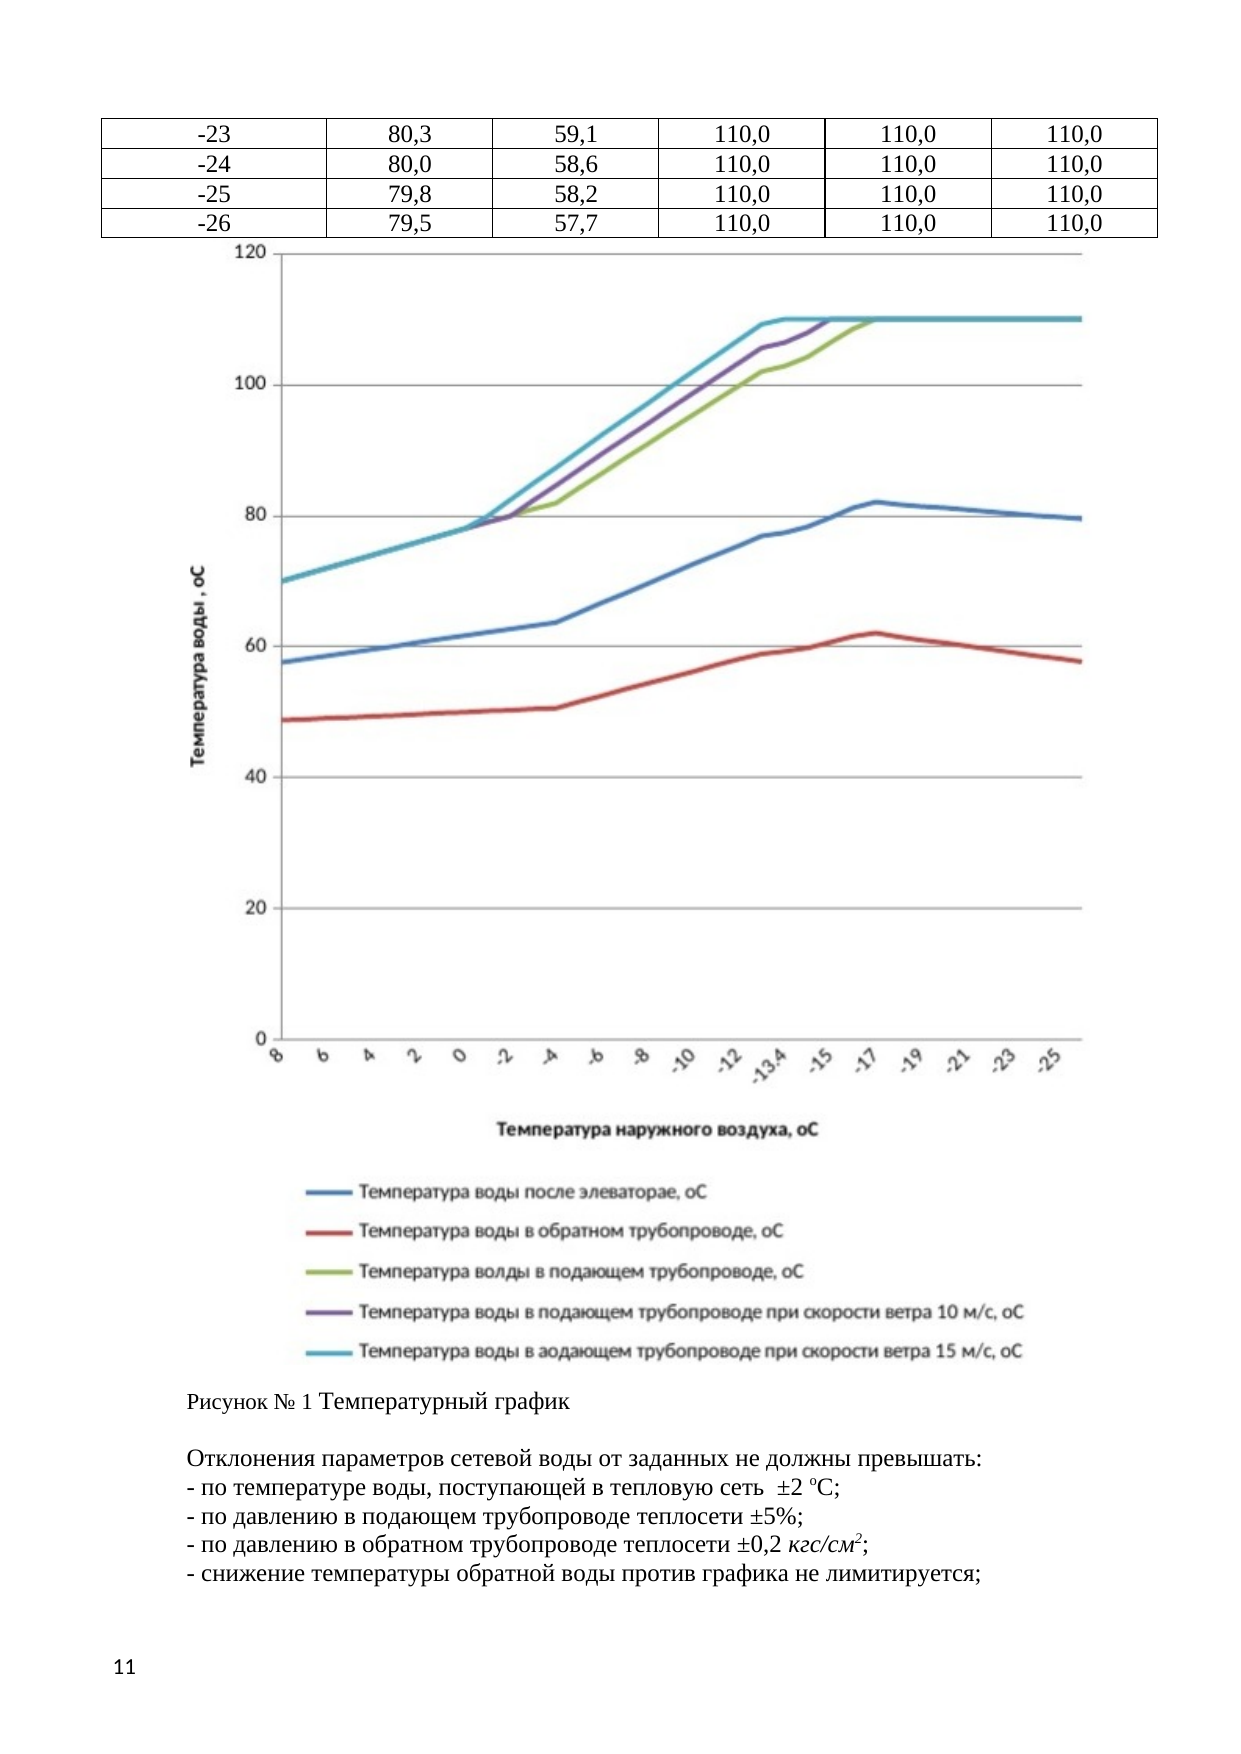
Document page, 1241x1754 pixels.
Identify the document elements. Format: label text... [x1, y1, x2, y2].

text - по давлению в подающем трубопроводе теплосети ±5%; [112, 1501, 1181, 1529]
table_cell 110,0 [659, 179, 824, 207]
table_cell 80,3 [327, 119, 492, 148]
text - по температуре воды, поступающей в тепловую сеть ±2 оС; [112, 1472, 1181, 1501]
table_cell 80,0 [327, 149, 492, 178]
table_cell 59,1 [493, 119, 658, 148]
table_cell 57,7 [493, 209, 658, 237]
table_cell -24 [102, 149, 326, 178]
table_cell 110,0 [992, 209, 1157, 237]
table_cell 110,0 [659, 149, 824, 178]
table_cell 110,0 [826, 179, 991, 207]
picture [190, 238, 1104, 1365]
table_cell 110,0 [826, 119, 991, 148]
table_cell 58,6 [493, 149, 658, 178]
table_cell 79,5 [327, 209, 492, 237]
table_cell 110,0 [992, 119, 1157, 148]
table_cell 110,0 [826, 209, 991, 237]
table_cell 110,0 [659, 119, 824, 148]
table_cell -25 [102, 179, 326, 207]
text - снижение температуры обратной воды против графика не лимитируется; [112, 1558, 1181, 1587]
table_cell 58,2 [493, 179, 658, 207]
table_cell 110,0 [992, 179, 1157, 207]
text - по давлению в обратном трубопроводе теплосети ±0,2 кгс/см2; [112, 1529, 1181, 1558]
text Отклонения параметров сетевой воды от заданных не должны превышать: [112, 1443, 1181, 1472]
table_cell 110,0 [826, 149, 991, 178]
table_cell -23 [102, 119, 326, 148]
table_cell 110,0 [992, 149, 1157, 178]
table_cell 110,0 [659, 209, 824, 237]
text Рисунок № 1 Температурный график [112, 1386, 1181, 1414]
table_cell -26 [102, 209, 326, 237]
table_cell 79,8 [327, 179, 492, 207]
